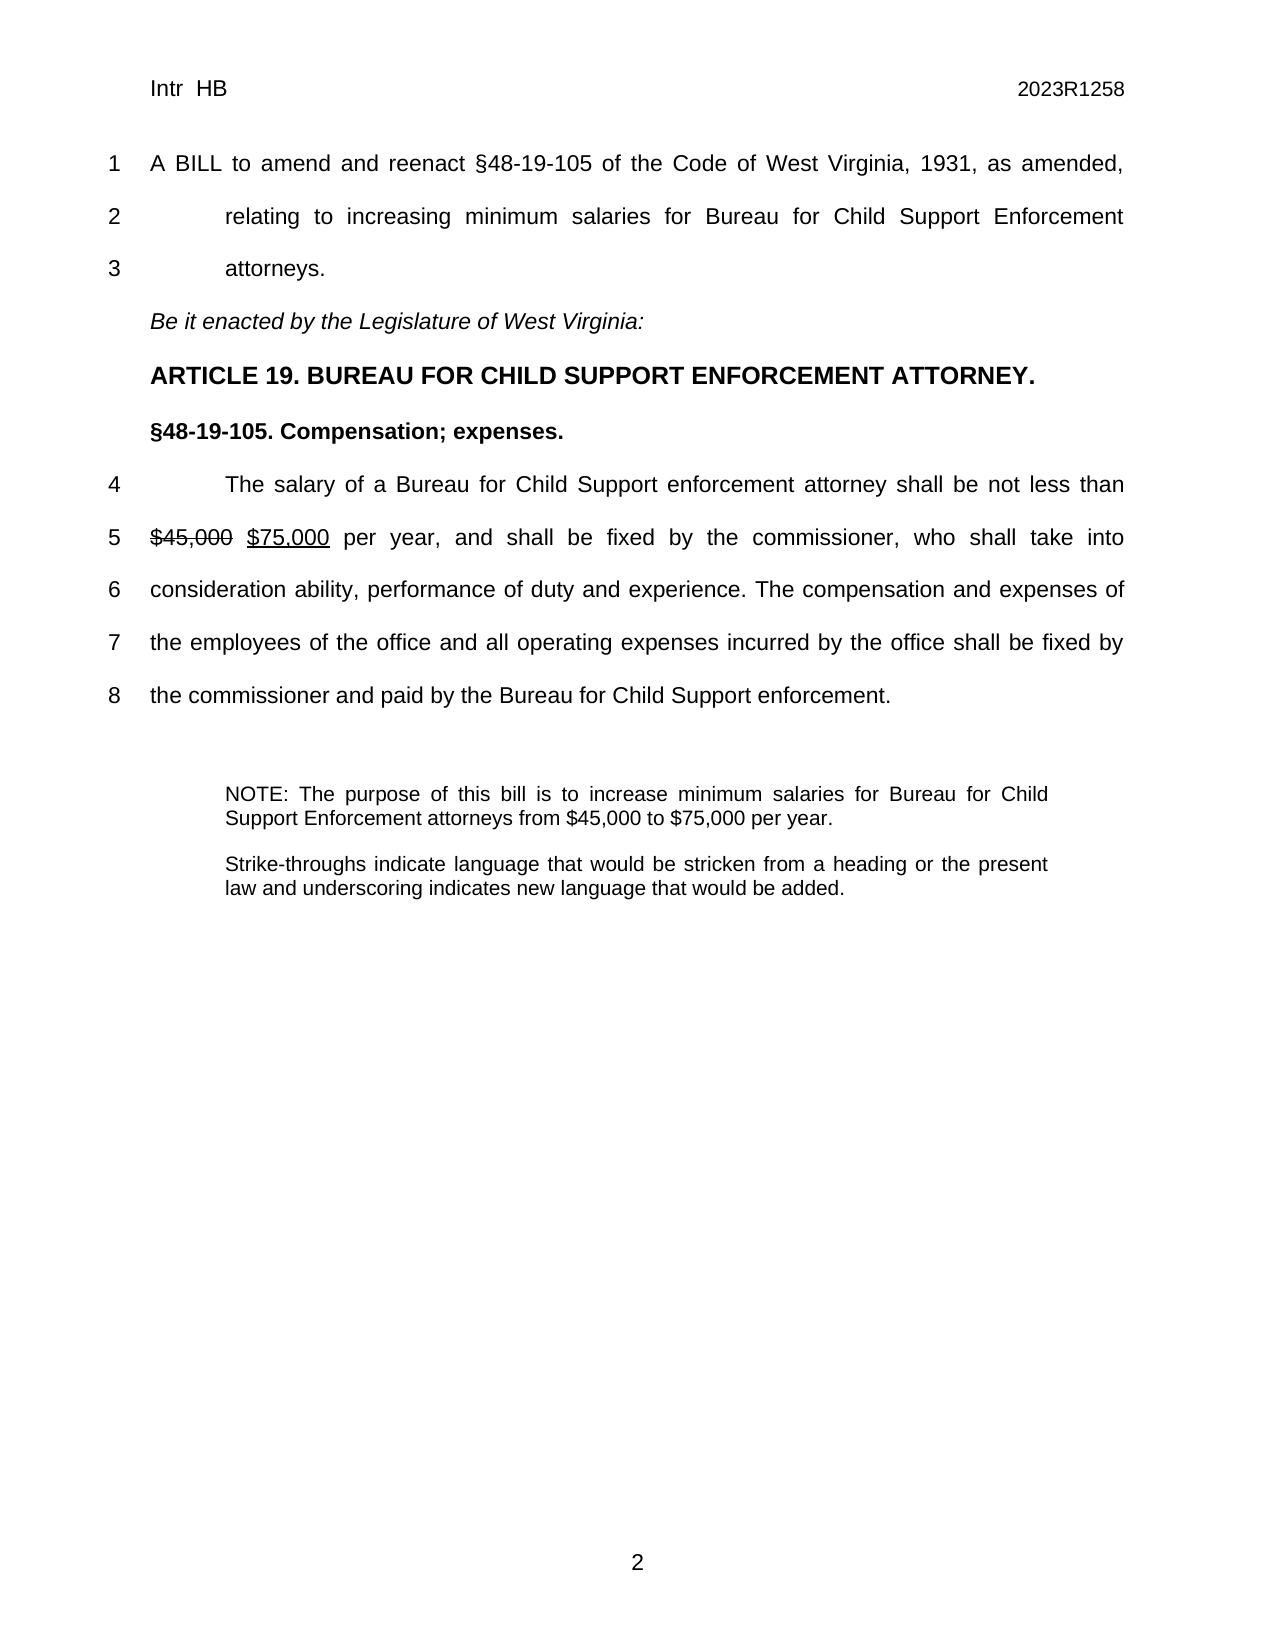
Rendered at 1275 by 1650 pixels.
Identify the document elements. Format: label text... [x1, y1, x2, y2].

title A BILL to amend and reenact §48-19-105 of the Code of West Virginia, 1931, as amended, relating to increasing minimum salaries for Bureau for Child Support Enforcement attorneys. [150, 150, 1125, 282]
subtitle Article 19. BUREAU FOR CHILD SUPPORT ENFORCEMENT ATTORNEY. [150, 361, 1125, 389]
text NOTE: The purpose of this bill is to increase minimum salaries for Bureau for Child Support Enforcement attorneys from $45,000 to $75,000 per year. [225, 781, 1050, 829]
text Be it enacted by the Legislature of West Virginia: [150, 308, 1125, 334]
text The salary of a Bureau for Child Support enforcement attorney shall be not less than $45,000 $75,000 per year, and shall be fixed by the commissioner, who shall take into consideration ability, performance of duty and experience. The compensation and expenses of the employees of the office and all operating expenses incurred by the office shall be fixed by the commissioner and paid by the Bureau for Child Support enforcement. [150, 471, 1125, 708]
subtitle §48-19-105. Compensation; expenses. [150, 418, 1125, 445]
text Strike-throughs indicate language that would be stricken from a heading or the present law and underscoring indicates new language that would be added. [225, 852, 1050, 900]
